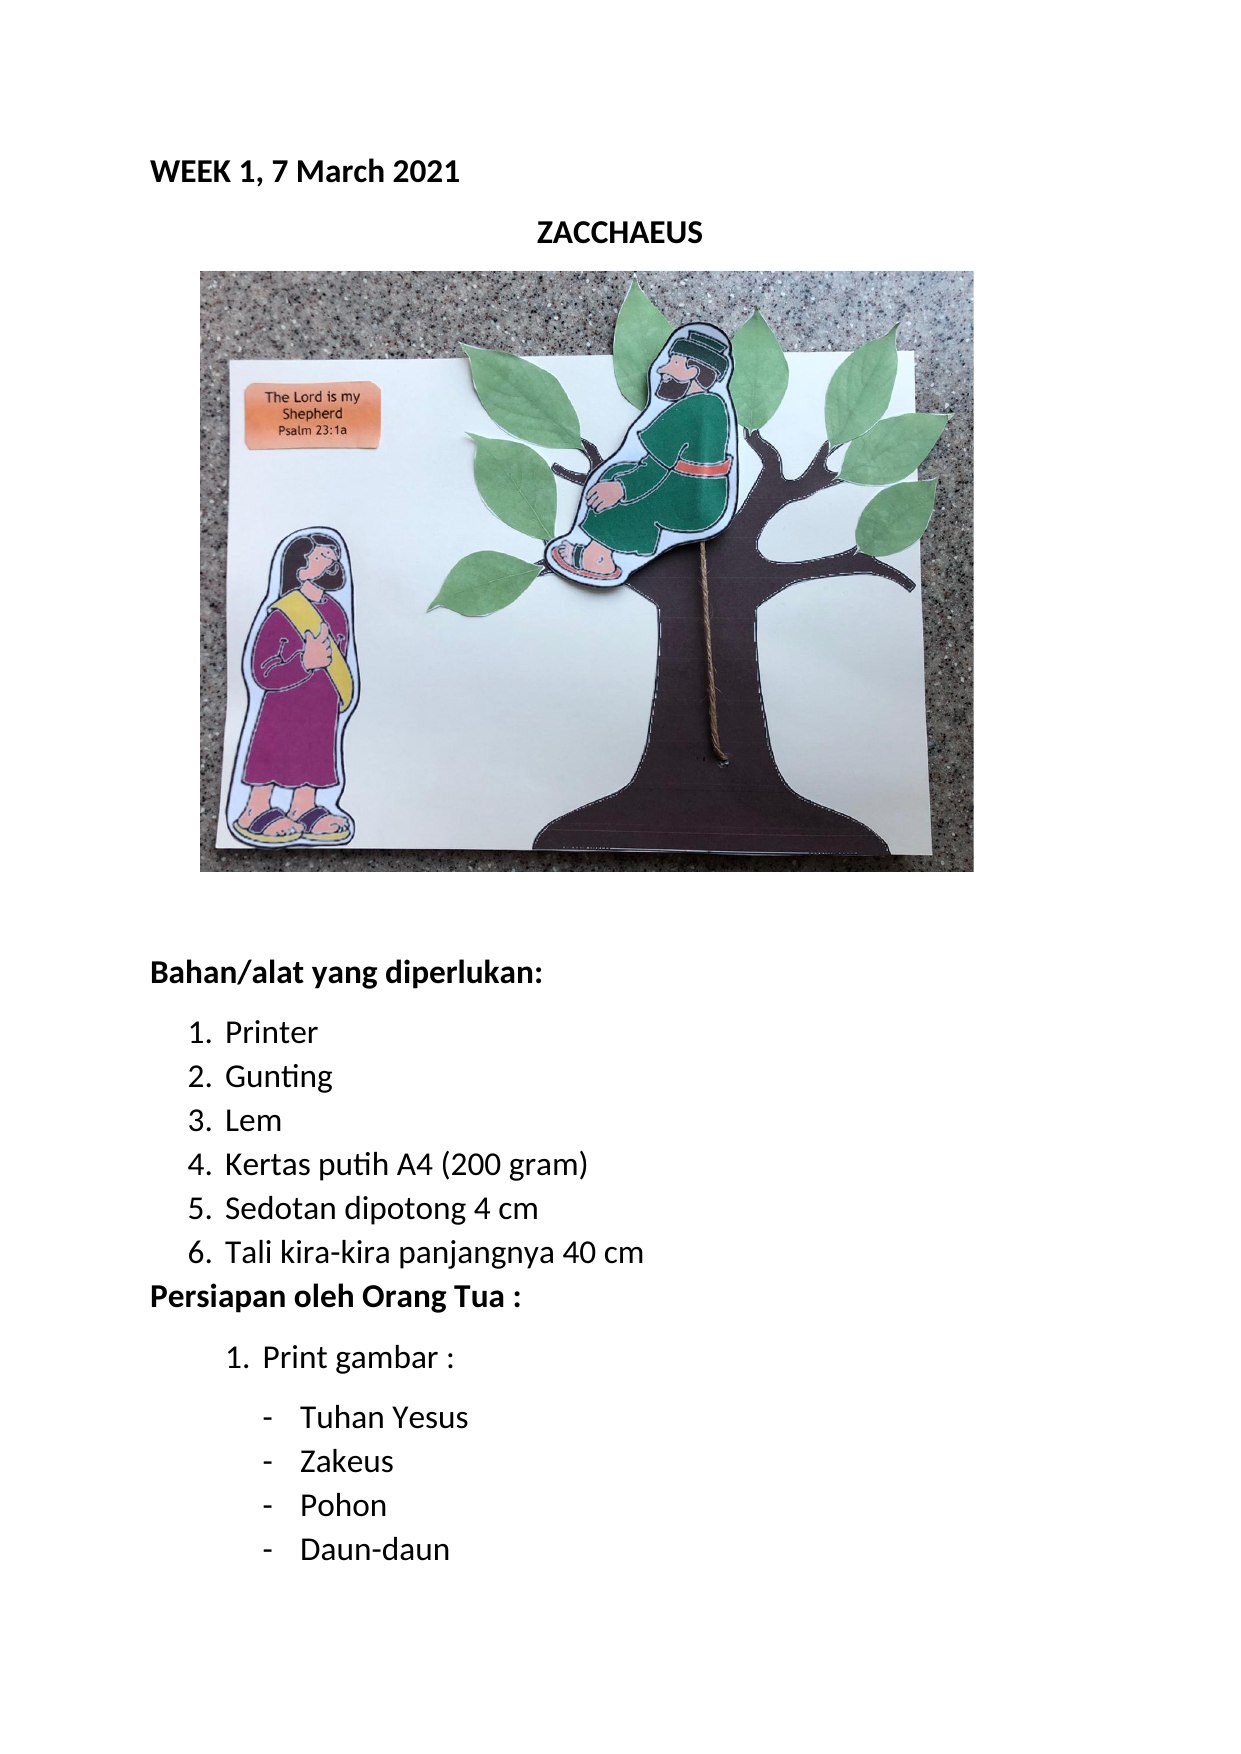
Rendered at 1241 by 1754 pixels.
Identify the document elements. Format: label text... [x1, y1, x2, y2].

list Lem [187, 1099, 1090, 1140]
list Pohon [262, 1484, 1090, 1525]
picture [200, 271, 974, 872]
list Tali kira-kira panjangnya 40 cm [187, 1231, 1090, 1272]
text Bahan/alat yang diperlukan: [150, 951, 1090, 991]
list Gunting [187, 1055, 1090, 1096]
list Sedotan dipotong 4 cm [187, 1187, 1090, 1228]
list Kertas putih A4 (200 gram) [187, 1143, 1090, 1184]
text ZACCHAEUS [150, 211, 1090, 251]
list Zakeus [262, 1440, 1090, 1481]
list Printer [187, 1011, 1090, 1052]
list Daun-daun [262, 1528, 1090, 1569]
text Persiapan oleh Orang Tua : [150, 1275, 1090, 1316]
list Print gambar : [225, 1336, 1090, 1376]
list Tuhan Yesus [262, 1396, 1090, 1437]
text WEEK 1, 7 March 2021 [150, 150, 1090, 191]
